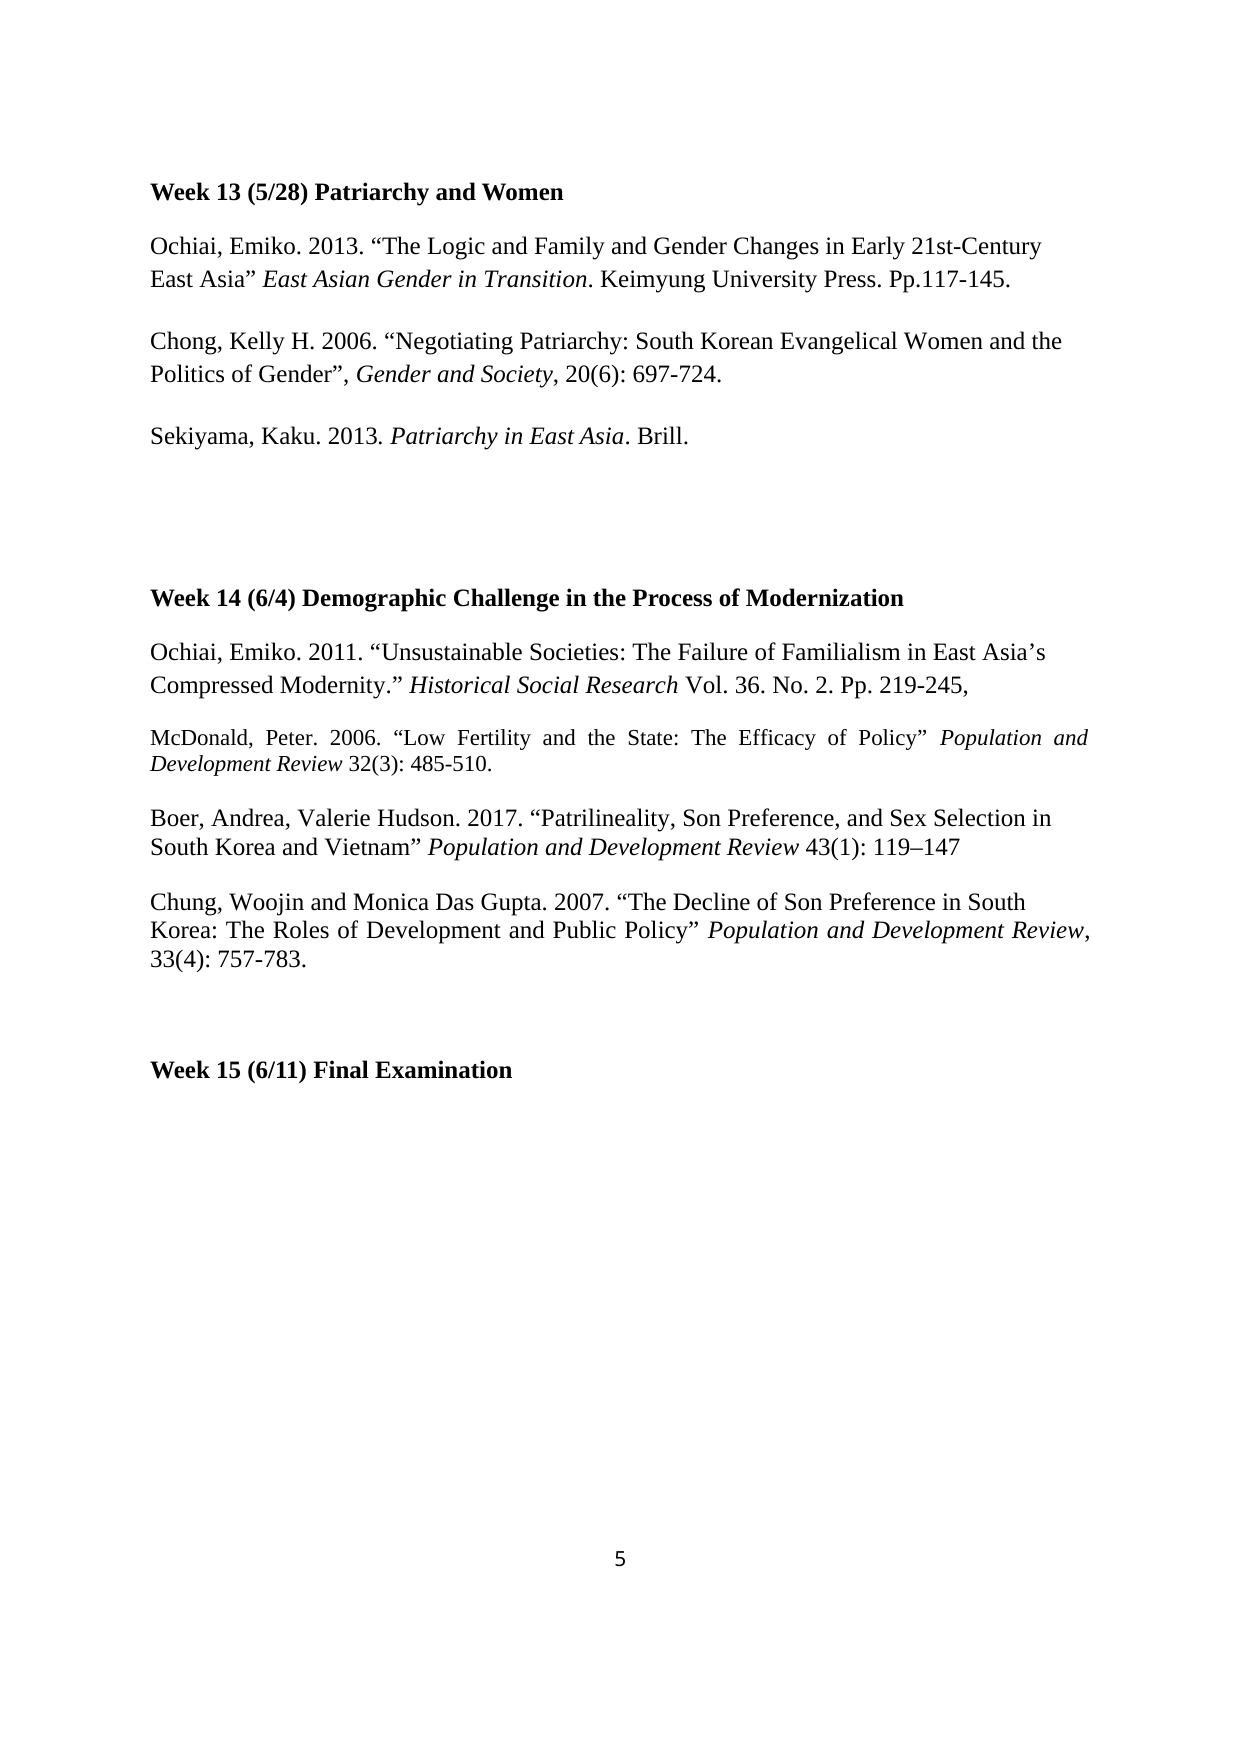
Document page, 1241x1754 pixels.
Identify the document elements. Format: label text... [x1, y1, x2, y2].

text Boer, Andrea, Valerie Hudson. 2017. “Patrilineality, Son Preference, and Sex Selection in [150, 803, 1090, 832]
text Korea: The Roles of Development and Public Policy” Population and Development Review, 33(4): 757-783. [150, 915, 1090, 973]
text Sekiyama, Kaku. 2013. Patriarchy in East Asia. Brill. [150, 421, 1090, 450]
text McDonald, Peter. 2006. “Low Fertility and the State: The Efficacy of Policy” Population and Development Review 32(3): 485-510. [150, 724, 1090, 776]
text Chong, Kelly H. 2006. “Negotiating Patriarchy: South Korean Evangelical Women and the Politics of Gender”, Gender and Society, 20(6): 697-724. [150, 326, 1090, 388]
text Ochiai, Emiko. 2011. “Unsustainable Societies: The Failure of Familialism in East Asia’s Compressed Modernity.” Historical Social Research Vol. 36. No. 2. Pp. 219-245, [150, 637, 1090, 699]
text Week 14 (6/4) Demographic Challenge in the Process of Modernization [150, 583, 1090, 612]
text Ochiai, Emiko. 2013. “The Logic and Family and Gender Changes in Early 21st-Century East Asia” East Asian Gender in Transition. Keimyung University Press. Pp.117-145. [150, 231, 1090, 293]
text South Korea and Vietnam” Population and Development Review 43(1): 119–147 [150, 832, 1090, 860]
text Week 13 (5/28) Patriarchy and Women [150, 177, 1090, 206]
text Week 15 (6/11) Final Examination [150, 1056, 1090, 1084]
text Chung, Woojin and Monica Das Gupta. 2007. “The Decline of Son Preference in South [150, 887, 1090, 915]
